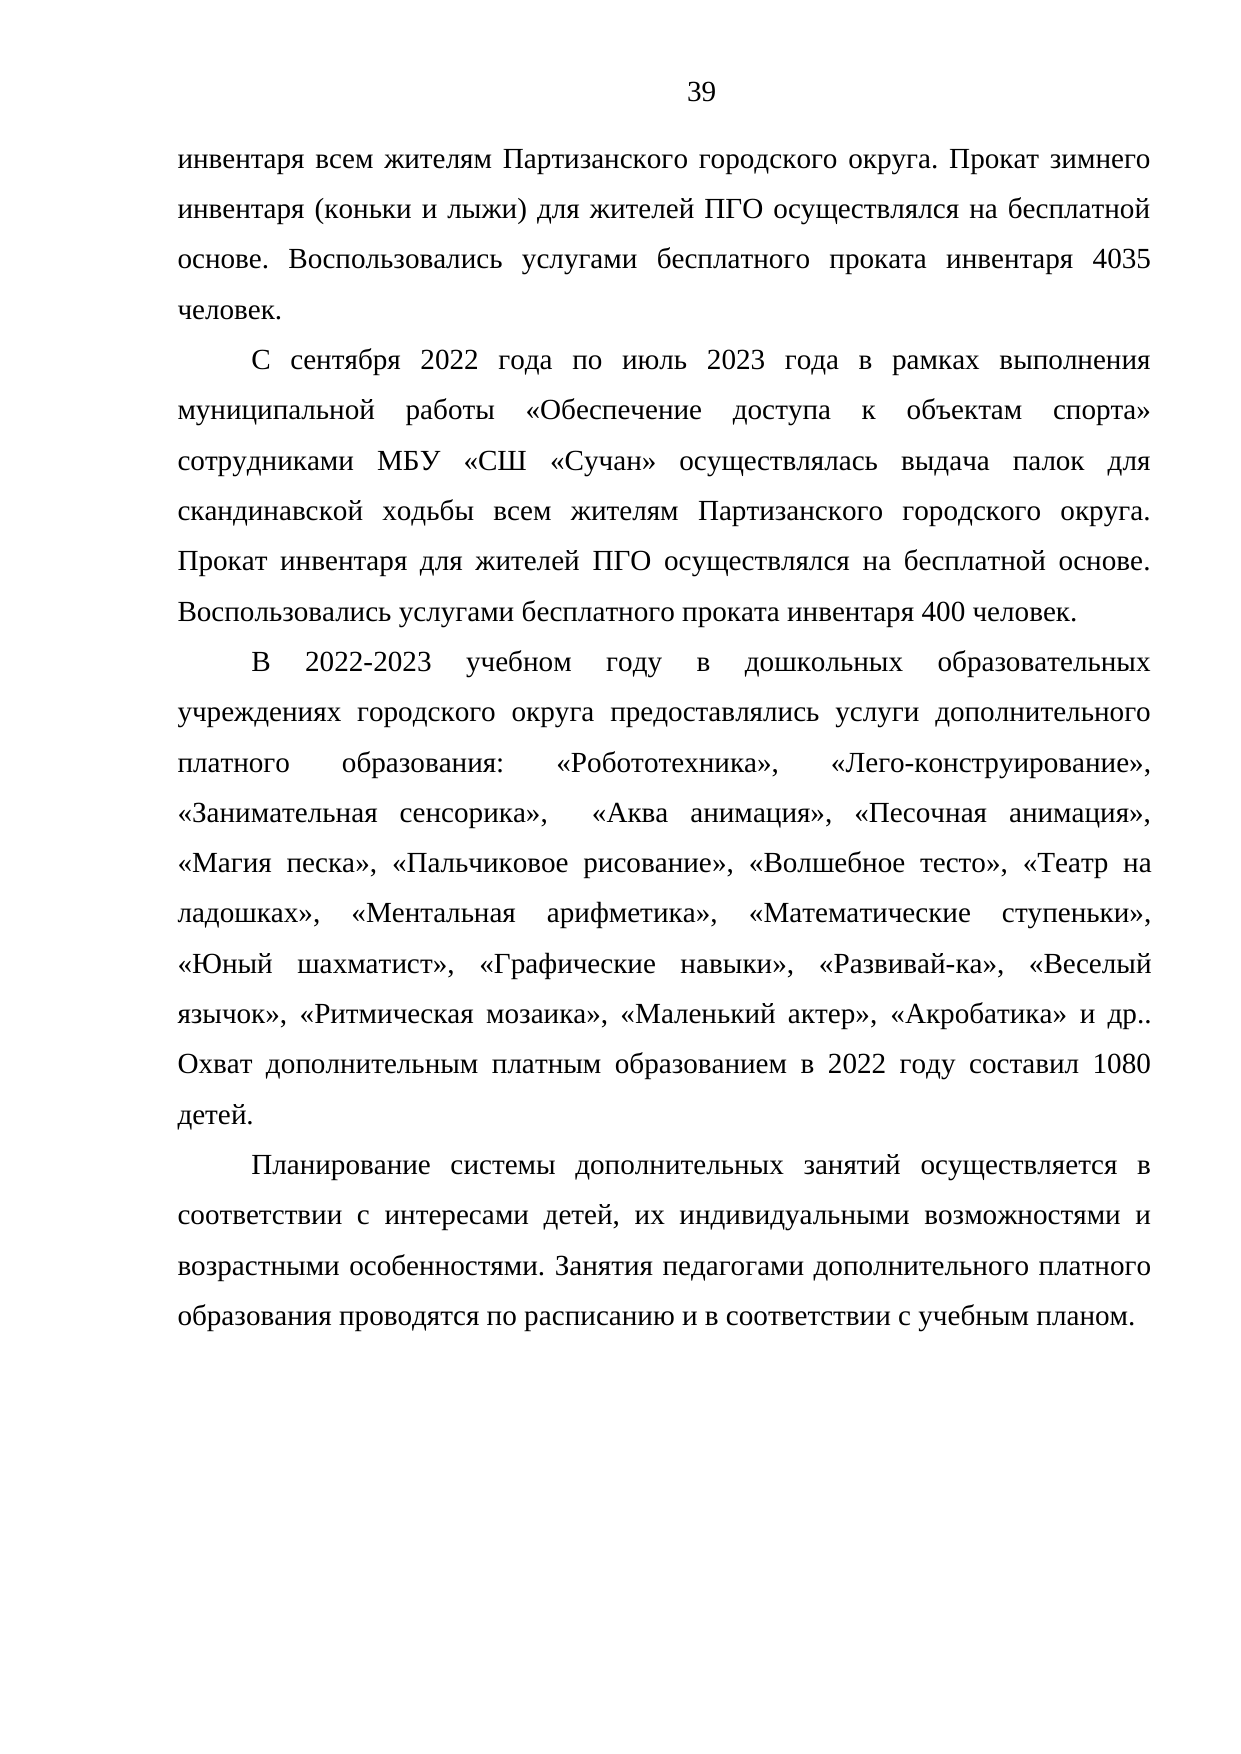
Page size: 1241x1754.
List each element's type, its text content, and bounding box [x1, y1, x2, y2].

text Планирование системы дополнительных занятий осуществляется в соответствии с интересами детей, их индивидуальными возможностями и возрастными особенностями. Занятия педагогами дополнительного платного образования проводятся по расписанию и в соответствии с учебным планом. [177, 1147, 1152, 1332]
text С сентября 2022 года по июль 2023 года в рамках выполнения муниципальной работы «Обеспечение доступа к объектам спорта» сотрудниками МБУ «СШ «Сучан» осуществлялась выдача палок для скандинавской ходьбы всем жителям Партизанского городского округа. Прокат инвентаря для жителей ПГО осуществлялся на бесплатной основе. Воспользовались услугами бесплатного проката инвентаря 400 человек. [177, 342, 1152, 627]
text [177, 141, 1152, 325]
text В 2022-2023 учебном году в дошкольных образовательных учреждениях городского округа предоставлялись услуги дополнительного платного образования: «Робототехника», «Лего-конструирование», «Занимательная сенсорика», «Аква анимация», «Песочная анимация», «Магия песка», «Пальчиковое рисование», «Волшебное тесто», «Театр на ладошках», «Ментальная арифметика», «Математические ступеньки», «Юный шахматист», «Графические навыки», «Развивай-ка», «Веселый язычок», «Ритмическая мозаика», «Маленький актер», «Акробатика» и др.. Охват дополнительным платным образованием в 2022 году составил 1080 детей. [177, 644, 1152, 1130]
